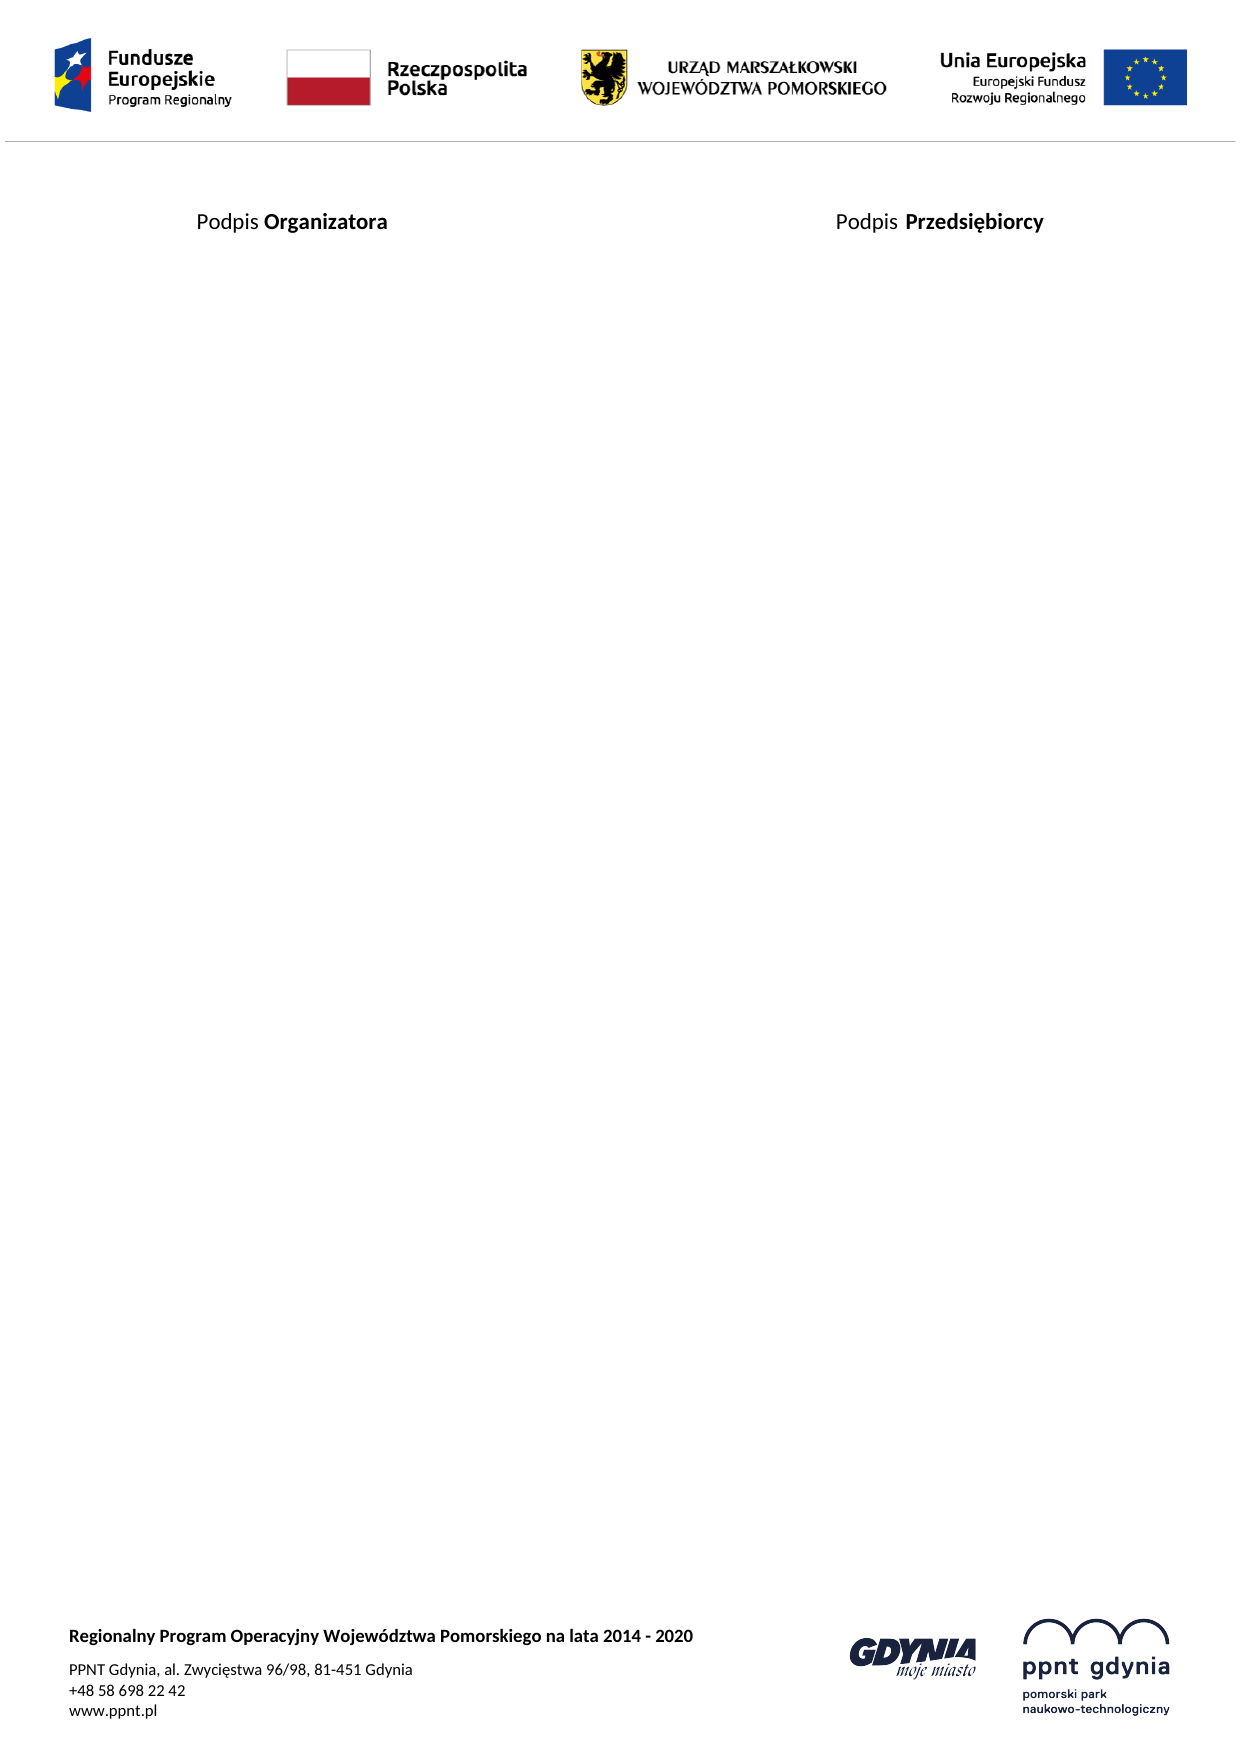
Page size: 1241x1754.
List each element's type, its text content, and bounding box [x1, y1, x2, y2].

text Podpis Organizatora Podpis Przedsiębiorcy [148, 207, 1093, 235]
picture [802, 1587, 1221, 1742]
picture [5, 20, 1236, 142]
